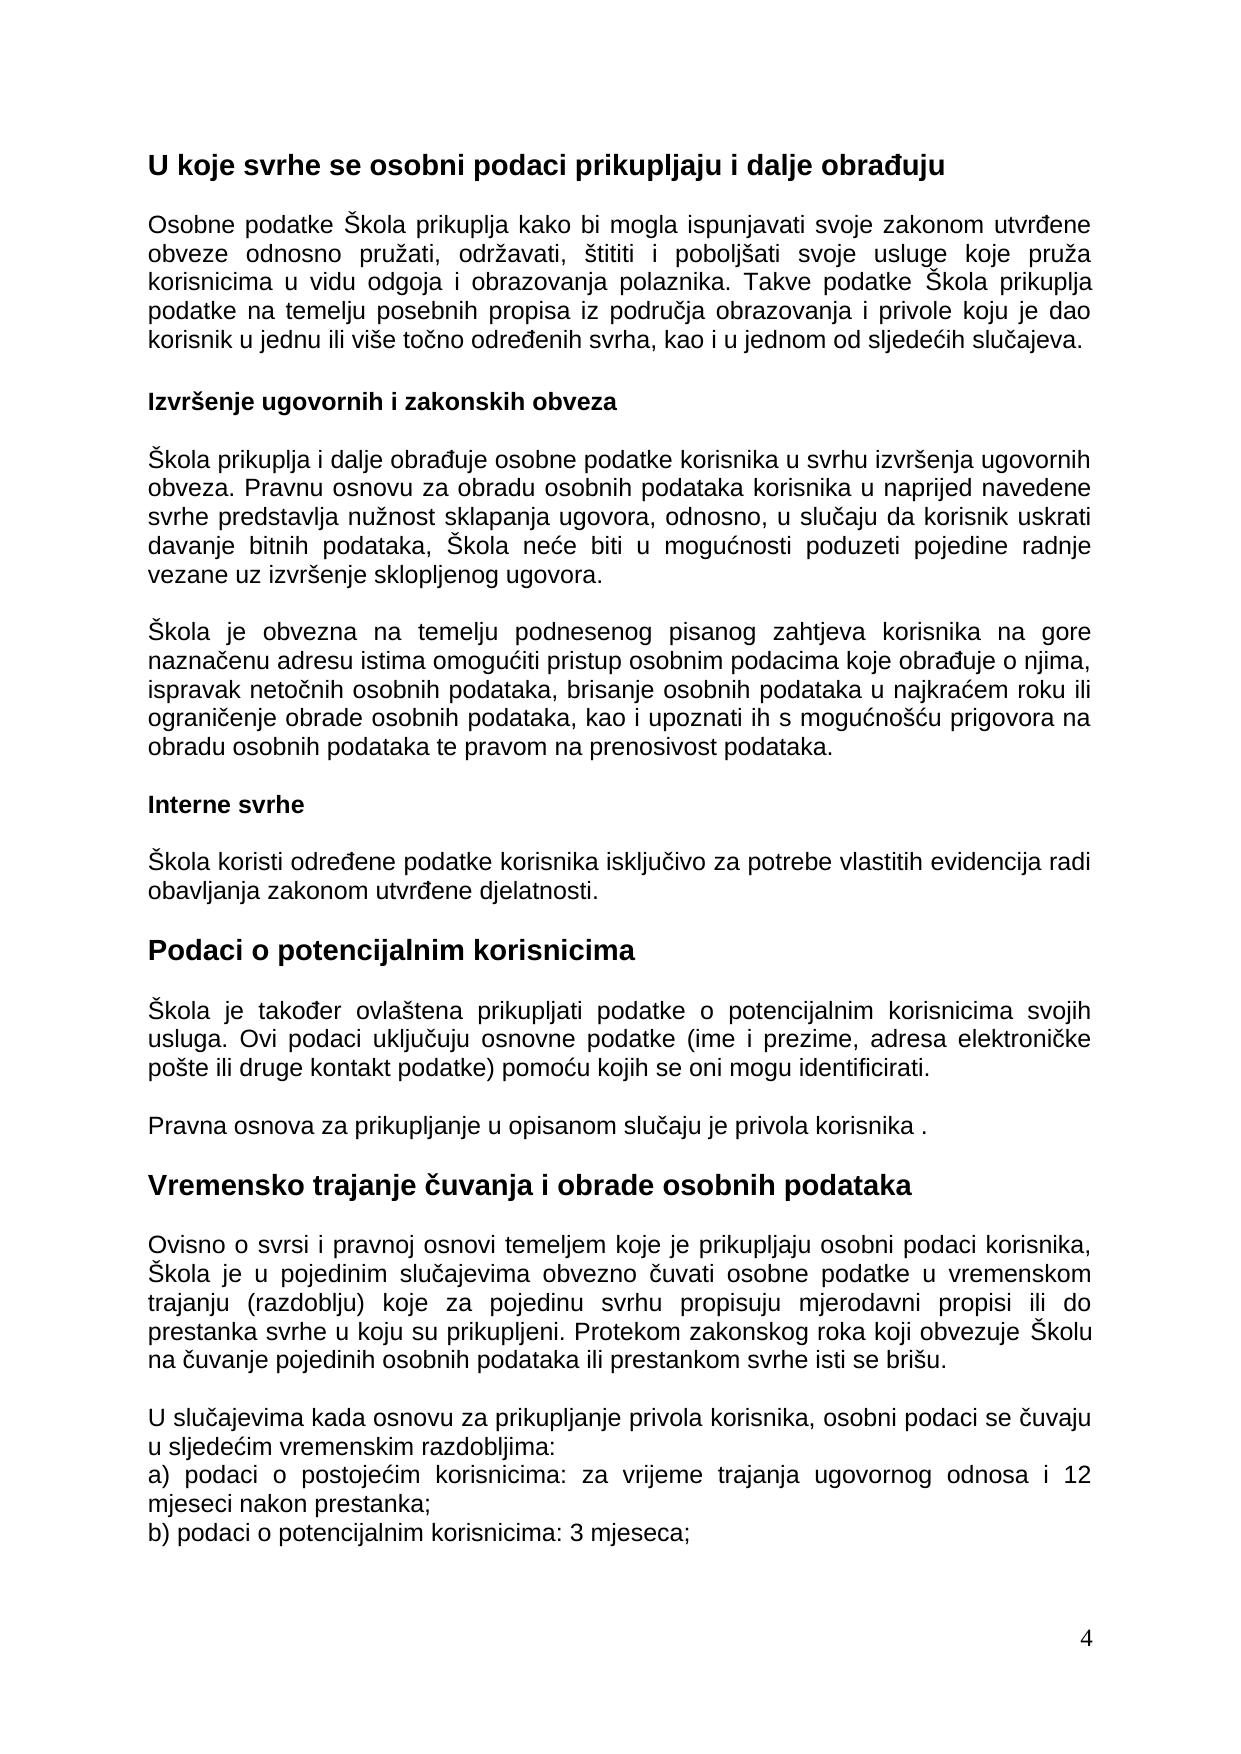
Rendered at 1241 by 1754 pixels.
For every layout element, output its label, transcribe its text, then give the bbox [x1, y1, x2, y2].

text Osobne podatke Škola prikuplja kako bi mogla ispunjavati svoje zakonom utvrđene obveze odnosno pružati, održavati, štititi i poboljšati svoje usluge koje pruža korisnicima u vidu odgoja i obrazovanja polaznika. Takve podatke Škola prikuplja podatke na temelju posebnih propisa iz područja obrazovanja i privole koju je dao korisnik u jednu ili više točno određenih svrha, kao i u jednom od sljedećih slučajeva. [148, 210, 1093, 354]
text Pravna osnova za prikupljanje u opisanom slučaju je privola korisnika . [148, 1111, 1093, 1139]
text Škola je također ovlaštena prikupljati podatke o potencijalnim korisnicima svojih usluga. Ovi podaci uključuju osnovne podatke (ime i prezime, adresa elektroničke pošte ili druge kontakt podatke) pomoću kojih se oni mogu identificirati. [148, 996, 1093, 1082]
text Škola koristi određene podatke korisnika isključivo za potrebe vlastitih evidencija radi obavljanja zakonom utvrđene djelatnosti. [148, 847, 1093, 905]
text Škola prikuplja i dalje obrađuje osobne podatke korisnika u svrhu izvršenja ugovornih obveza. Pravnu osnovu za obradu osobnih podataka korisnika u naprijed navedene svrhe predstavlja nužnost sklapanja ugovora, odnosno, u slučaju da korisnik uskrati davanje bitnih podataka, Škola neće biti u mogućnosti poduzeti pojedine radnje vezane uz izvršenje sklopljenog ugovora. [148, 445, 1093, 588]
text Vremensko trajanje čuvanja i obrade osobnih podataka [148, 1168, 1093, 1202]
text Ovisno o svrsi i pravnoj osnovi temeljem koje je prikupljaju osobni podaci korisnika, Škola je u pojedinim slučajevima obvezno čuvati osobne podatke u vremenskom trajanju (razdoblju) koje za pojedinu svrhu propisuju mjerodavni propisi ili do prestanka svrhe u koju su prikupljeni. Protekom zakonskog roka koji obvezuje Školu na čuvanje pojedinih osobnih podataka ili prestankom svrhe isti se brišu. [148, 1231, 1093, 1374]
text Interne svrhe [148, 790, 1093, 818]
text Podaci o potencijalnim korisnicima [148, 933, 1093, 967]
text a) podaci o postojećim korisnicima: za vrijeme trajanja ugovornog odnosa i 12 mjeseci nakon prestanka; [148, 1461, 1093, 1518]
text Izvršenje ugovornih i zakonskih obveza [148, 387, 1093, 416]
text b) podaci o potencijalnim korisnicima: 3 mjeseca; [148, 1518, 1093, 1547]
text U koje svrhe se osobni podaci prikupljaju i dalje obrađuju [148, 148, 1093, 181]
text U slučajevima kada osnovu za prikupljanje privola korisnika, osobni podaci se čuvaju u sljedećim vremenskim razdobljima: [148, 1403, 1093, 1461]
text Škola je obvezna na temelju podnesenog pisanog zahtjeva korisnika na gore naznačenu adresu istima omogućiti pristup osobnim podacima koje obrađuje o njima, ispravak netočnih osobnih podataka, brisanje osobnih podataka u najkraćem roku ili ograničenje obrade osobnih podataka, kao i upoznati ih s mogućnošću prigovora na obradu osobnih podataka te pravom na prenosivost podataka. [148, 617, 1093, 761]
